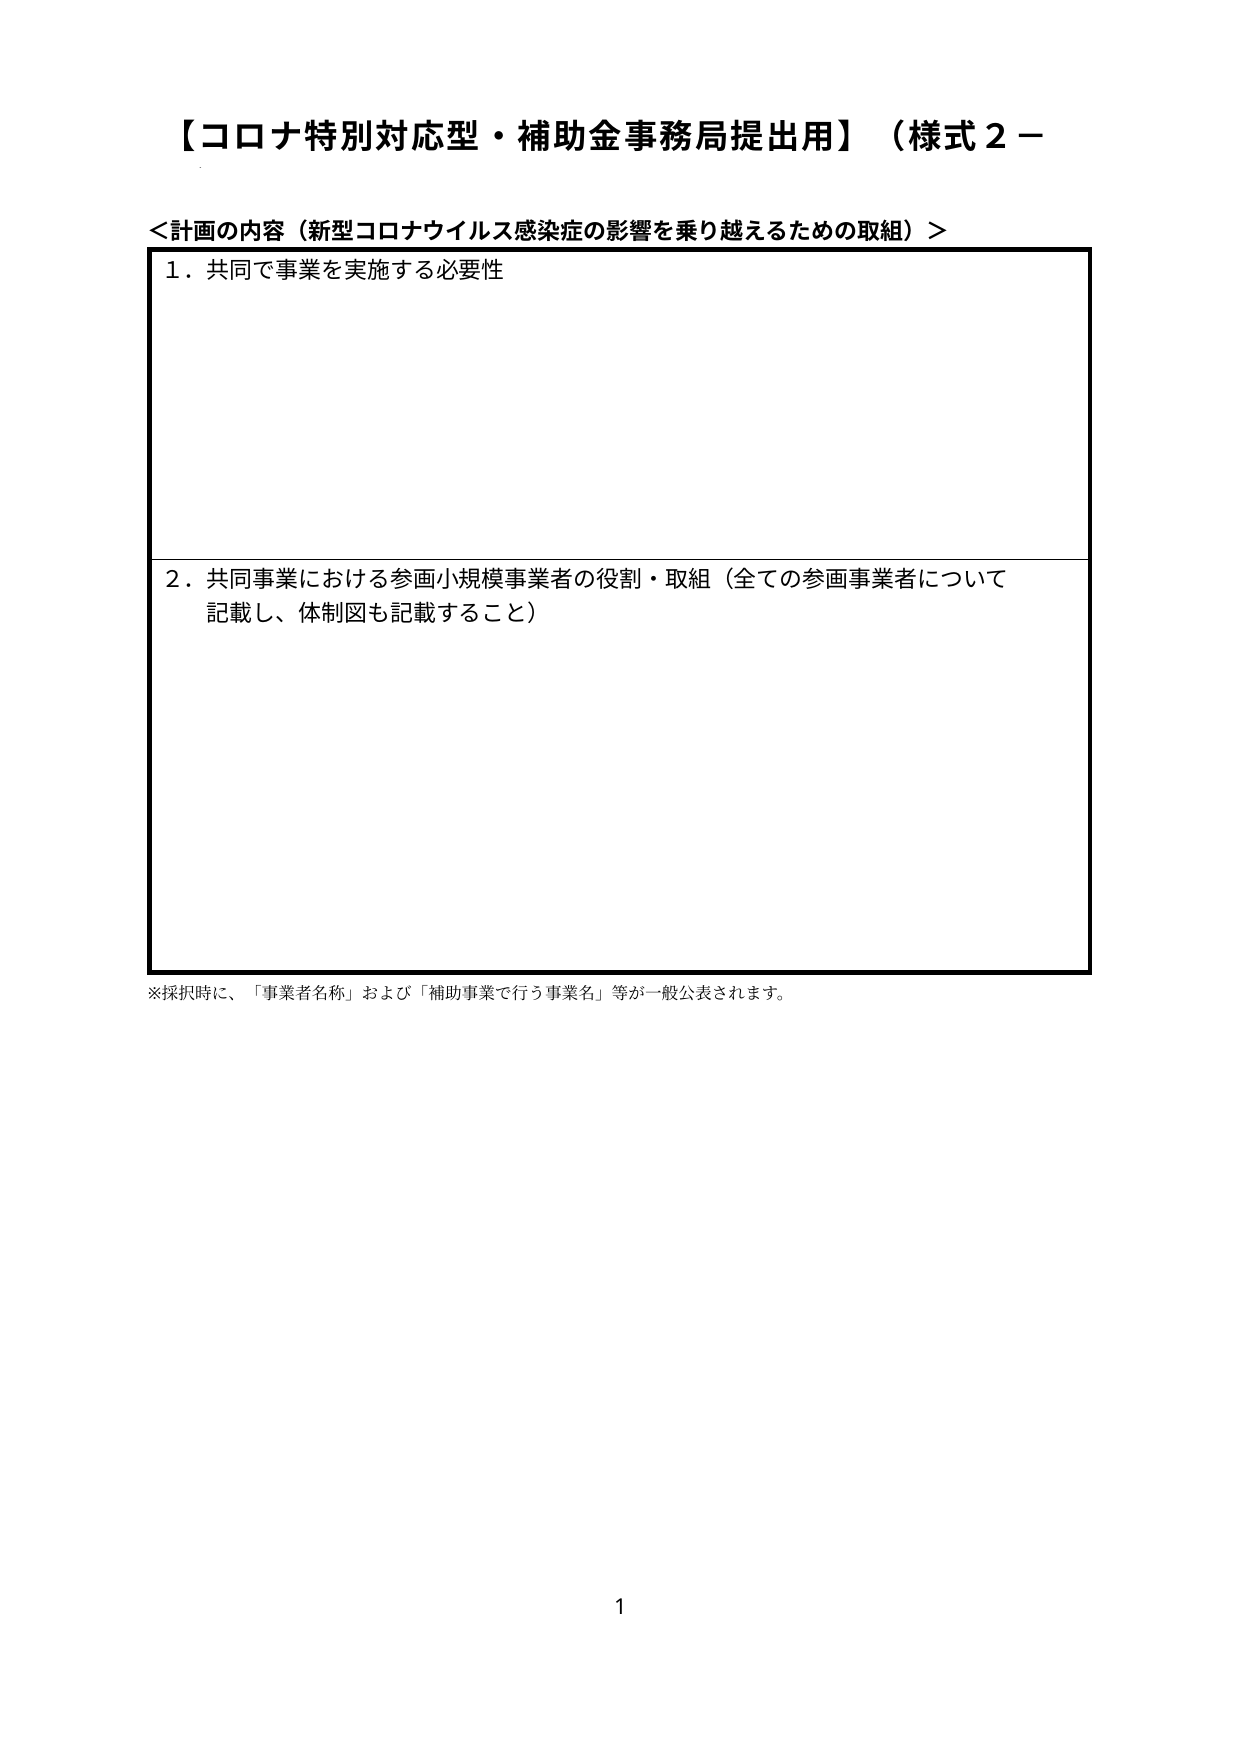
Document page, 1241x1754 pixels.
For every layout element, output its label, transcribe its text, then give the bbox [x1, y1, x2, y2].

text ＜計画の内容（新型コロナウイルス感染症の影響を乗り越えるための取組）＞ [148, 213, 1092, 247]
table_header １．共同で事業を実施する必要性 [152, 252, 1088, 559]
table_cell ２．共同事業における参画小規模事業者の役割・取組（全ての参画事業者について 記載し、体制図も記載すること） [152, 560, 1088, 970]
text ※採択時に、「事業者名称」および「補助事業で行う事業名」等が一般公表されます。 [148, 975, 1092, 1009]
